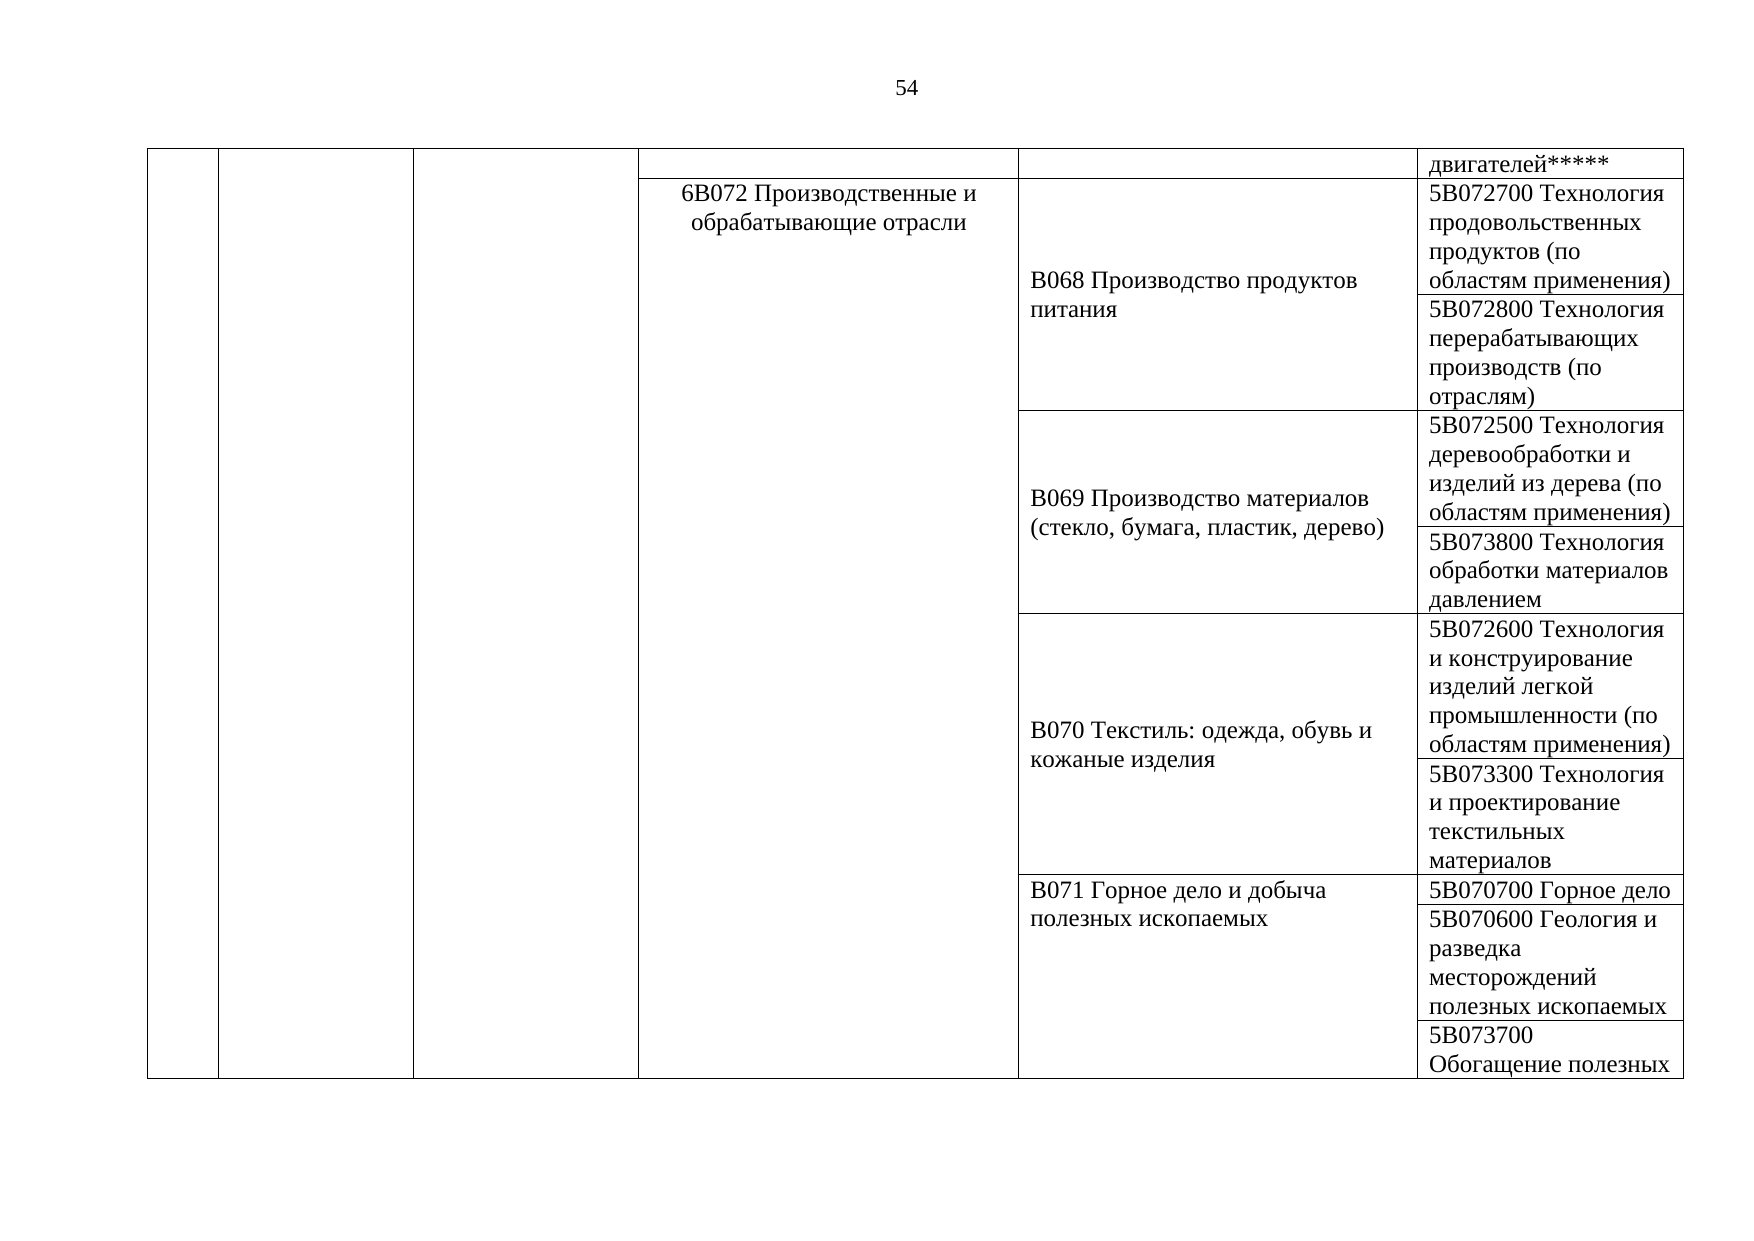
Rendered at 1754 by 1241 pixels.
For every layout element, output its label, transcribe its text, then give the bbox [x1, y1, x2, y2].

table_cell 5В073300 Технология и проектирование текстильных материалов [1418, 759, 1683, 874]
table_cell 5В073800 Технология обработки материалов давлением [1418, 527, 1683, 613]
table_cell В070 Текстиль: одежда, обувь и кожаные изделия [1019, 614, 1417, 874]
table_cell 5В070700 Горное дело [1418, 875, 1683, 903]
table_cell В068 Производство продуктов питания [1019, 179, 1417, 409]
table_cell 5В072600 Технология и конструирование изделий легкой промышленности (по областям применения) [1418, 614, 1683, 758]
table_cell В069 Производство материалов (стекло, бумага, пластик, дерево) [1019, 411, 1417, 613]
table_cell 5В072700 Технология продовольственных продуктов (по областям применения) [1418, 179, 1683, 293]
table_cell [1019, 149, 1417, 177]
table_cell 5В070600 Геология и разведка месторождений полезных ископаемых [1418, 905, 1683, 1019]
table_cell В071 Горное дело и добыча полезных ископаемых [1019, 875, 1417, 1078]
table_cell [1418, 149, 1683, 177]
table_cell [1418, 1021, 1683, 1078]
table_cell 5В072500 Технология деревообработки и изделий из дерева (по областям применения) [1418, 411, 1683, 526]
table_cell 5В072800 Технология перерабатывающих производств (по отраслям) [1418, 295, 1683, 409]
table_cell 6B072 Производственные и обрабатывающие отрасли [639, 179, 1018, 1078]
